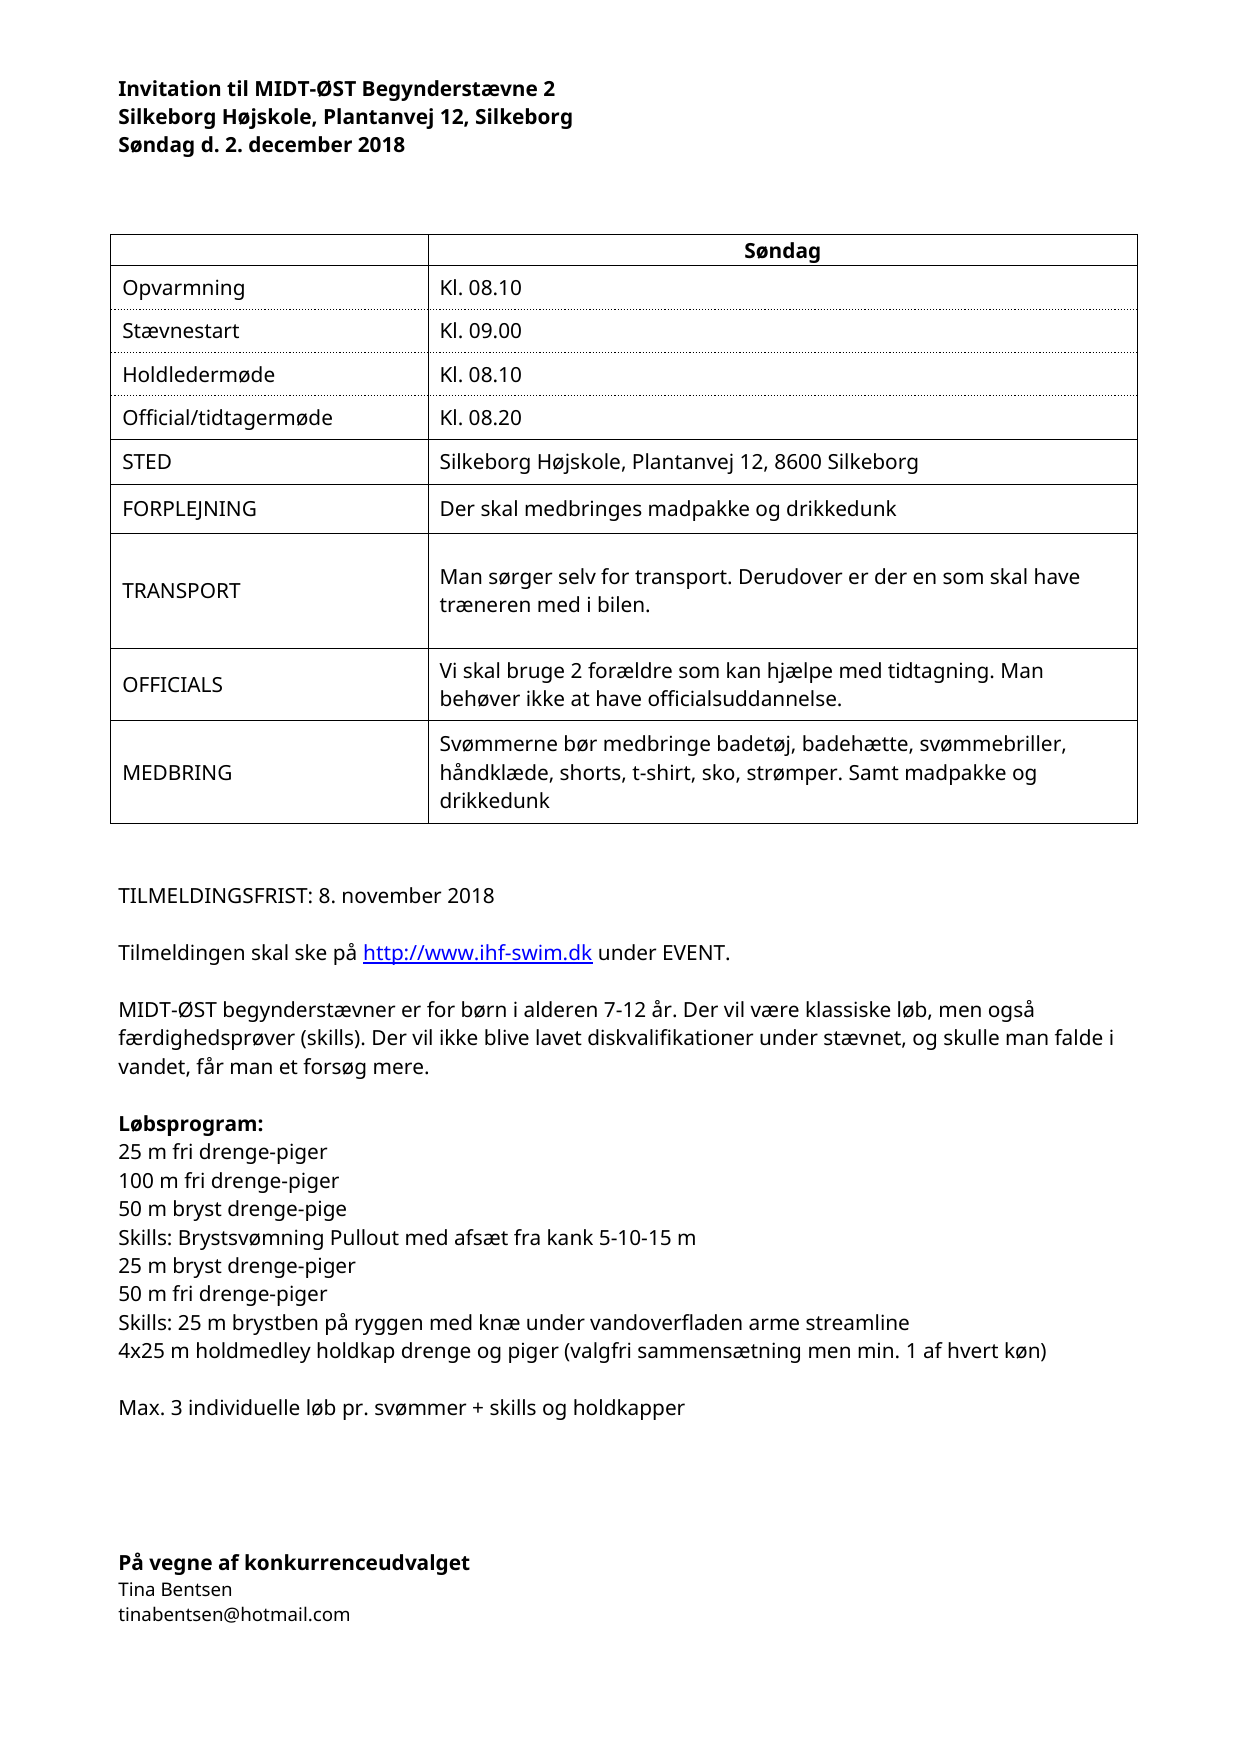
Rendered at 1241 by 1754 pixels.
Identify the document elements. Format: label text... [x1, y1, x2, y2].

table_cell Opvarmning [111, 266, 428, 309]
table_cell TRANSPORT [111, 534, 428, 647]
table_header [111, 235, 428, 265]
table_cell STED [111, 440, 428, 484]
table_cell MEDBRING [111, 721, 428, 823]
table_cell Silkeborg Højskole, Plantanvej 12, 8600 Silkeborg [429, 440, 1137, 484]
text 4x25 m holdmedley holdkap drenge og piger (valgfri sammensætning men min. 1 af hvert køn) [118, 1336, 1122, 1365]
table_cell Man sørger selv for transport. Derudover er der en som skal have træneren med i bilen. [429, 534, 1137, 647]
text Tilmeldingen skal ske på http://www.ihf-swim.dk under EVENT. [118, 938, 1122, 967]
text Løbsprogram: [118, 1109, 1122, 1137]
text TILMELDINGSFRIST: 8. november 2018 [118, 881, 1122, 910]
table_header Søndag [429, 235, 1137, 265]
table_cell Kl. 08.10 [429, 352, 1137, 395]
table_cell FORPLEJNING [111, 485, 428, 533]
table_cell Kl. 08.20 [429, 395, 1137, 438]
table_cell Holdledermøde [111, 352, 428, 395]
text 25 m bryst drenge-piger [118, 1251, 1122, 1279]
text Skills: Brystsvømning Pullout med afsæt fra kank 5-10-15 m [118, 1223, 1122, 1251]
table_cell Svømmerne bør medbringe badetøj, badehætte, svømmebriller, håndklæde, shorts, t-shirt, sko, strømper. Samt madpakke og drikkedunk [429, 721, 1137, 823]
table_cell Kl. 08.10 [429, 266, 1137, 309]
text Max. 3 individuelle løb pr. svømmer + skills og holdkapper [118, 1393, 1122, 1422]
table_cell Official/tidtagermøde [111, 395, 428, 438]
text 50 m fri drenge-piger [118, 1279, 1122, 1308]
table_cell Der skal medbringes madpakke og drikkedunk [429, 485, 1137, 533]
table_cell OFFICIALS [111, 649, 428, 720]
table_cell Kl. 09.00 [429, 309, 1137, 352]
table_cell Stævnestart [111, 309, 428, 352]
text Skills: 25 m brystben på ryggen med knæ under vandoverfladen arme streamline [118, 1308, 1122, 1336]
table_cell Vi skal bruge 2 forældre som kan hjælpe med tidtagning. Man behøver ikke at have officialsuddannelse. [429, 649, 1137, 720]
text 25 m fri drenge-piger [118, 1137, 1122, 1166]
text 50 m bryst drenge-pige [118, 1194, 1122, 1223]
text 100 m fri drenge-piger [118, 1166, 1122, 1194]
text MIDT-ØST begynderstævner er for børn i alderen 7-12 år. Der vil være klassiske løb, men også færdighedsprøver (skills). Der vil ikke blive lavet diskvalifikationer under stævnet, og skulle man falde i vandet, får man et forsøg mere. [118, 995, 1122, 1080]
